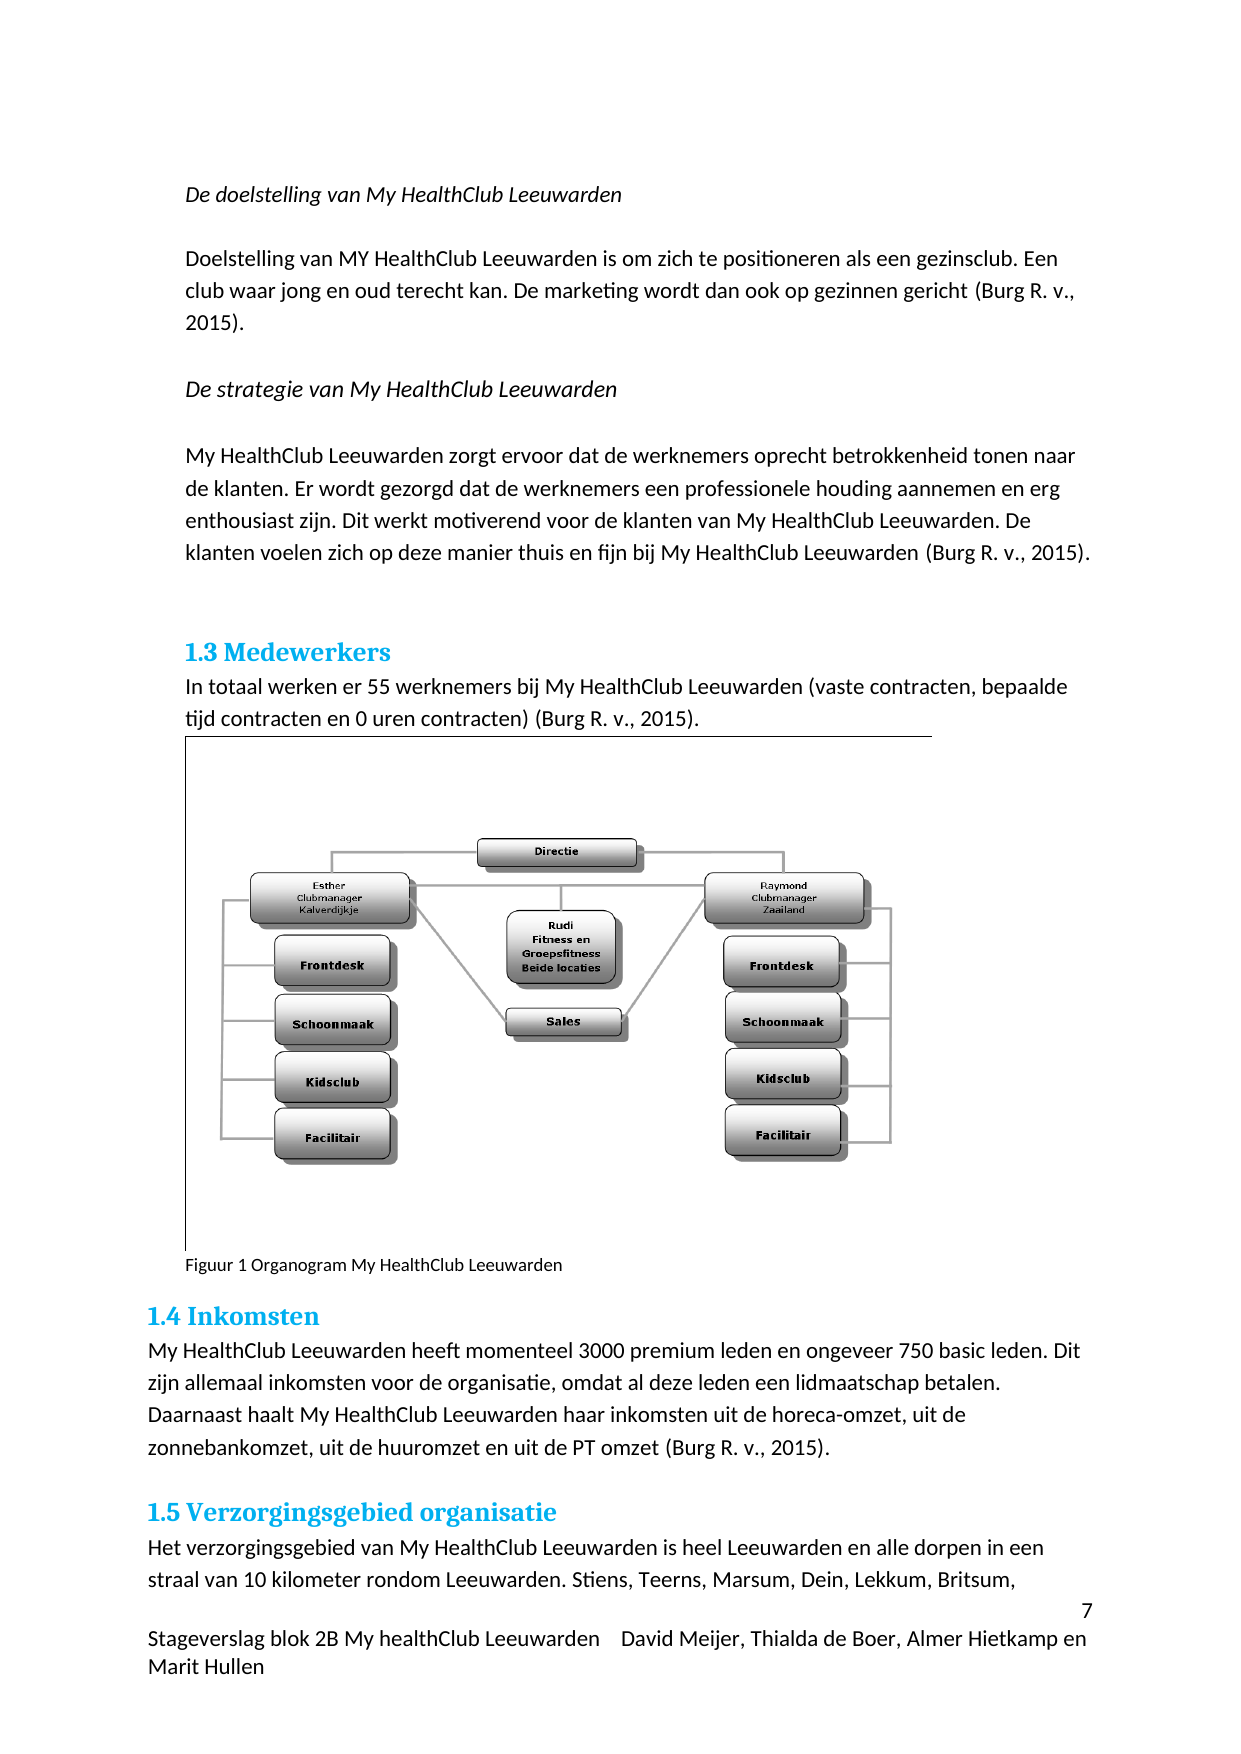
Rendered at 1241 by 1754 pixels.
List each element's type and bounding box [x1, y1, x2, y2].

text [185, 148, 1093, 1276]
picture [185, 736, 932, 1251]
text [148, 1301, 1093, 1593]
